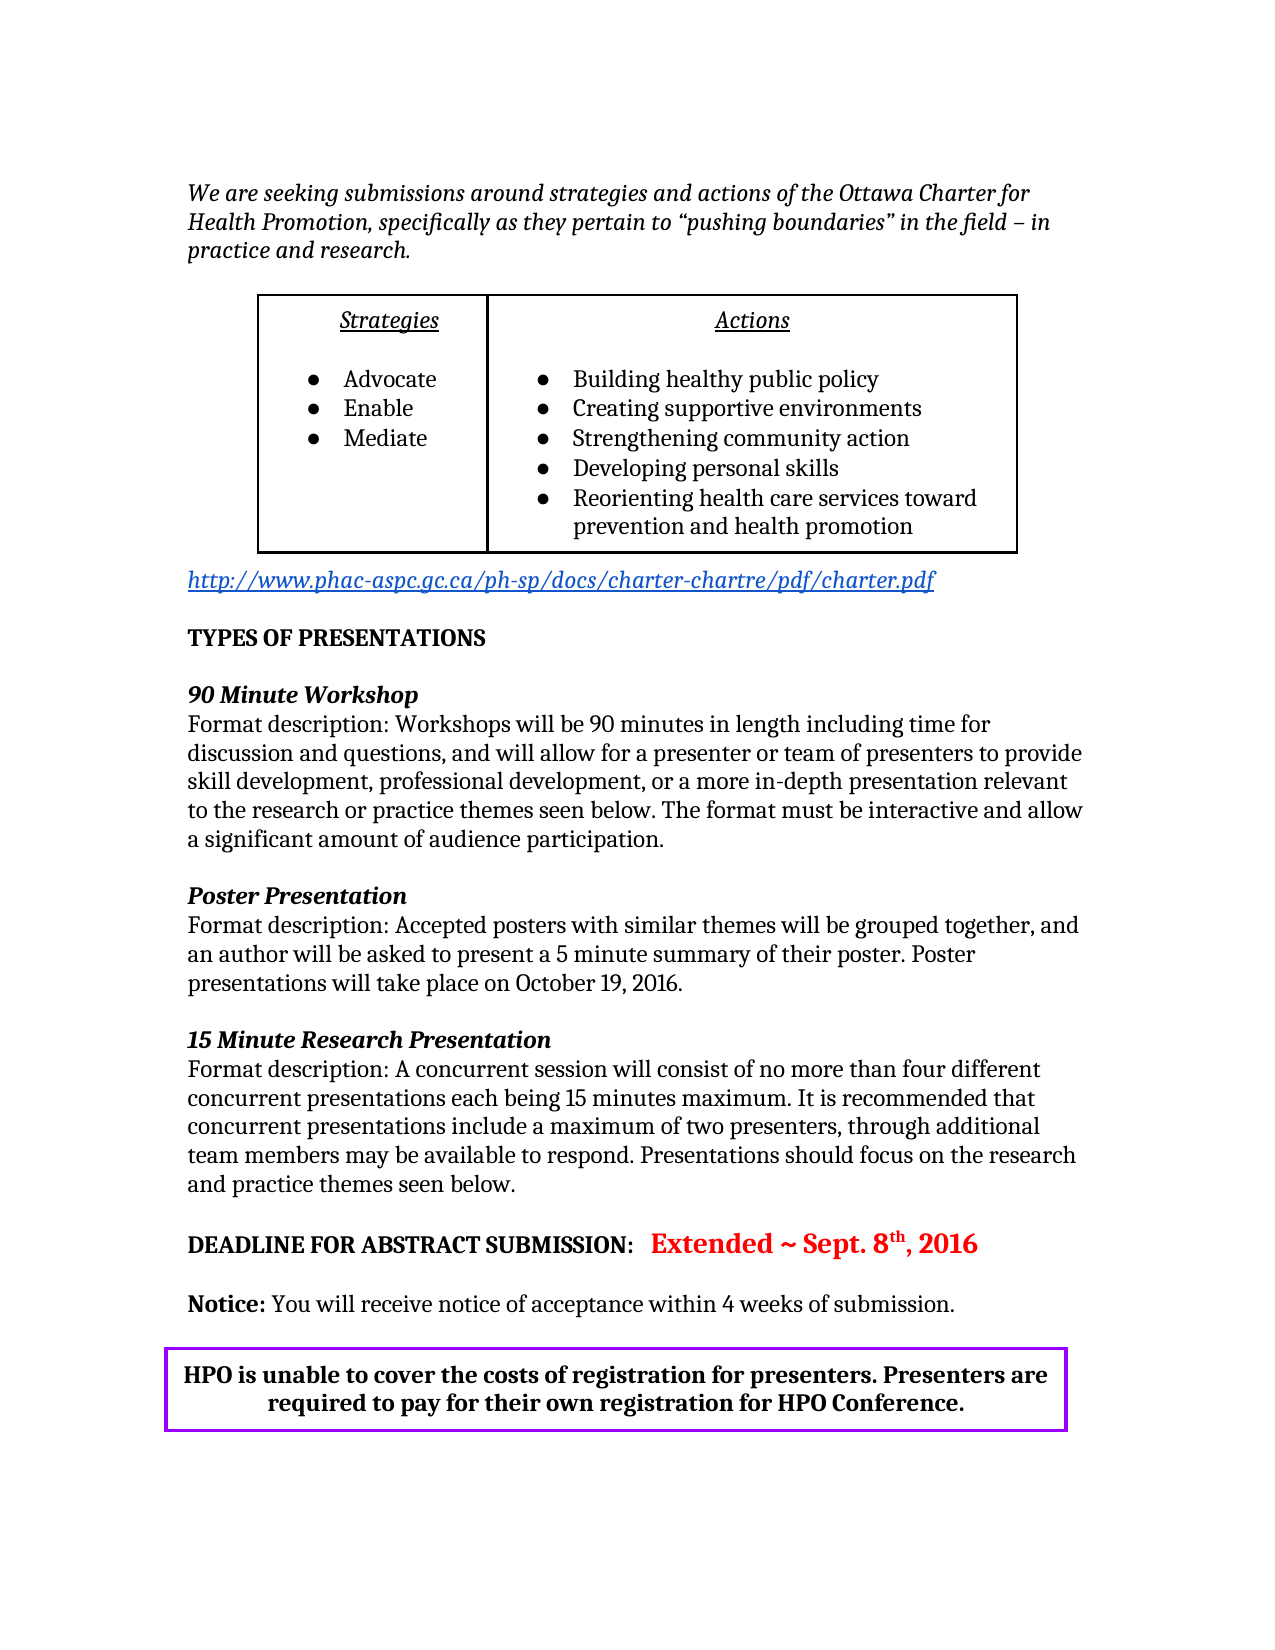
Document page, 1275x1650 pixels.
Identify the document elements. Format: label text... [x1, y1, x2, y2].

text Format description: Workshops will be 90 minutes in length including time for discussion and questions, and will allow for a presenter or team of presenters to provide skill development, professional development, or a more in-depth presentation relevant to the research or practice themes seen below. The format must be interactive and allow a significant amount of audience participation. [187, 710, 1087, 853]
text TYPES OF PRESENTATIONS [187, 623, 1087, 652]
text We are seeking submissions around strategies and actions of the Ottawa Charter for Health Promotion, specifically as they pertain to “pushing boundaries” in the field – in practice and research. [187, 179, 1087, 265]
table_header Actions Building healthy public policy Creating supportive environments Strengthening community action Developing personal skills Reorienting health care services toward prevention and health promotion [489, 296, 1016, 551]
text Format description: Accepted posters with similar themes will be grouped together, and an author will be asked to present a 5 minute summary of their poster. Poster presentations will take place on October 19, 2016. [187, 911, 1087, 997]
text 15 Minute Research Presentation [187, 1026, 1087, 1055]
text Format description: A concurrent session will consist of no more than four different concurrent presentations each being 15 minutes maximum. It is recommended that concurrent presentations include a maximum of two presenters, through additional team members may be available to respond. Presentations should focus on the research and practice themes seen below. [187, 1055, 1087, 1198]
table_header HPO is unable to cover the costs of registration for presenters. Presenters are required to pay for their own registration for HPO Conference. [168, 1350, 1064, 1428]
text DEADLINE FOR ABSTRACT SUBMISSION: Extended ~ Sept. 8th, 2016 [187, 1227, 1087, 1261]
text 90 Minute Workshop [187, 681, 1087, 710]
table_header Strategies Advocate Enable Mediate [259, 296, 486, 551]
text Poster Presentation [187, 882, 1087, 911]
text Notice: You will receive notice of acceptance within 4 weeks of submission. [187, 1289, 1087, 1318]
text http://www.phac-aspc.gc.ca/ph-sp/docs/charter-chartre/pdf/charter.pdf [187, 566, 1087, 595]
